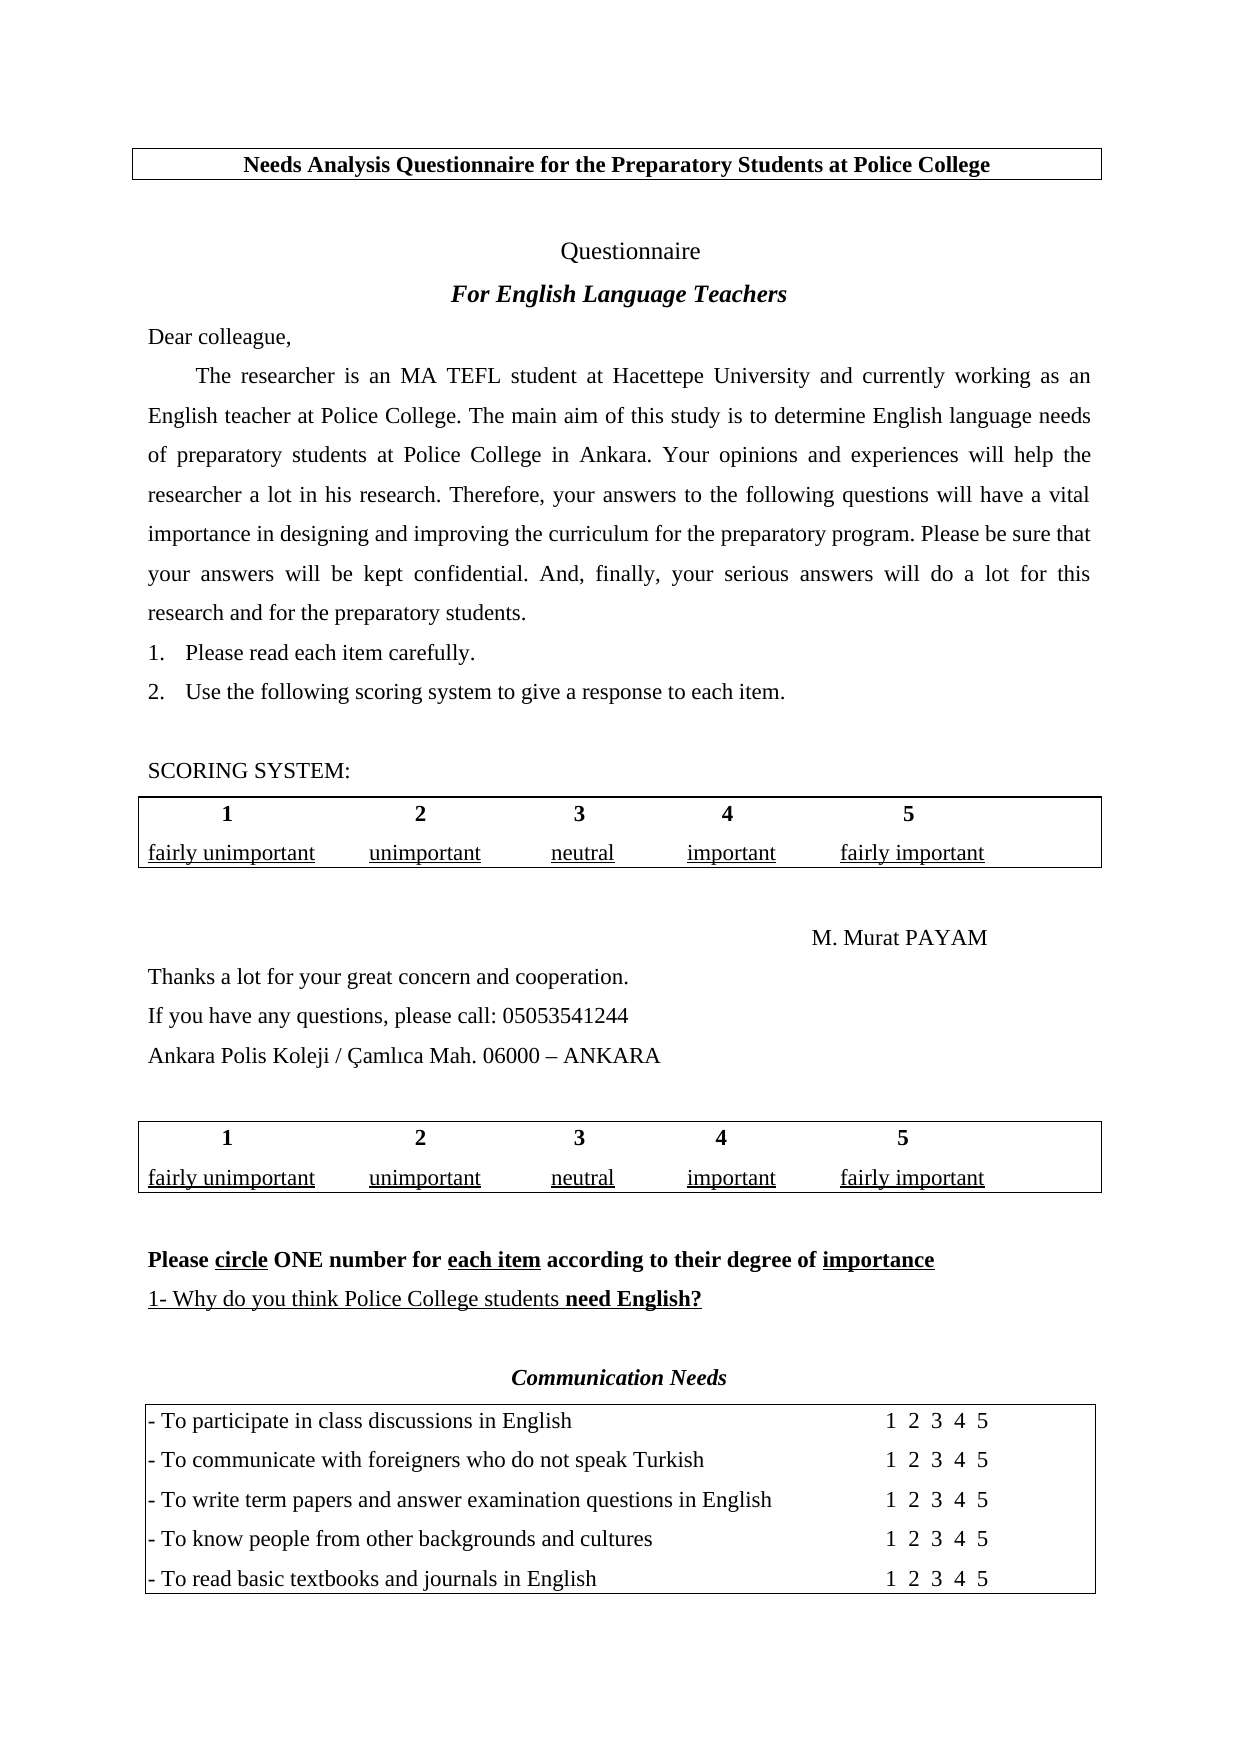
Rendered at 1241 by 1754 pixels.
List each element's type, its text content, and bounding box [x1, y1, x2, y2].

text SCORING SYSTEM: [148, 757, 1093, 783]
title Needs Analysis Questionnaire for the Preparatory Students at Police College [133, 149, 1101, 179]
text fairly unimportant unimportant neutral important fairly important [139, 1160, 1101, 1192]
text 1 2 3 4 5 [139, 1122, 1101, 1150]
text Dear colleague, [148, 323, 1093, 349]
text - To know people from other backgrounds and cultures 1 2 3 4 5 [146, 1522, 1095, 1551]
text Ankara Polis Koleji / Çamlıca Mah. 06000 – ANKARA [148, 1042, 1093, 1068]
list Please read each item carefully. [148, 638, 1093, 665]
text fairly unimportant unimportant neutral important fairly important [139, 836, 1101, 867]
text - To write term papers and answer examination questions in English 1 2 3 4 5 [146, 1482, 1095, 1512]
subtitle Communication Needs [148, 1364, 1093, 1390]
subtitle For English Language Teachers [148, 279, 1093, 308]
text - To read basic textbooks and journals in English 1 2 3 4 5 [146, 1561, 1095, 1593]
text 1- Why do you think students need English? [148, 1285, 1093, 1311]
list Use the following scoring system to give a response to each item. [148, 678, 1093, 704]
text - To communicate with foreigners who do not speak Turkish 1 2 3 4 5 [146, 1443, 1095, 1472]
subtitle If you have any questions, please call: 05053541244 [148, 1002, 1093, 1029]
text Thanks a lot for your great concern and cooperation. [148, 963, 1093, 989]
text - To participate in class discussions in English 1 2 3 4 5 [146, 1405, 1095, 1433]
text 1 2 3 4 5 [139, 798, 1101, 826]
text M. Murat PAYAM [738, 923, 1093, 950]
text The researcher is an MA TEFL student at and currently working as an English teacher at . The main aim of this study is to determine English language needs of preparatory students at in . Your opinions and experiences will help the researcher a lot in his research. Therefore, your answers to the following questions will have a vital importance in designing and improving the curriculum for the preparatory program. Please be sure that your answers will be kept confidential. And, finally, your serious answers will do a lot for this research and for the preparatory students. [148, 362, 1093, 625]
text Please circle ONE number for each item according to their degree of importance [148, 1246, 1099, 1272]
text Questionnaire [168, 236, 1093, 265]
